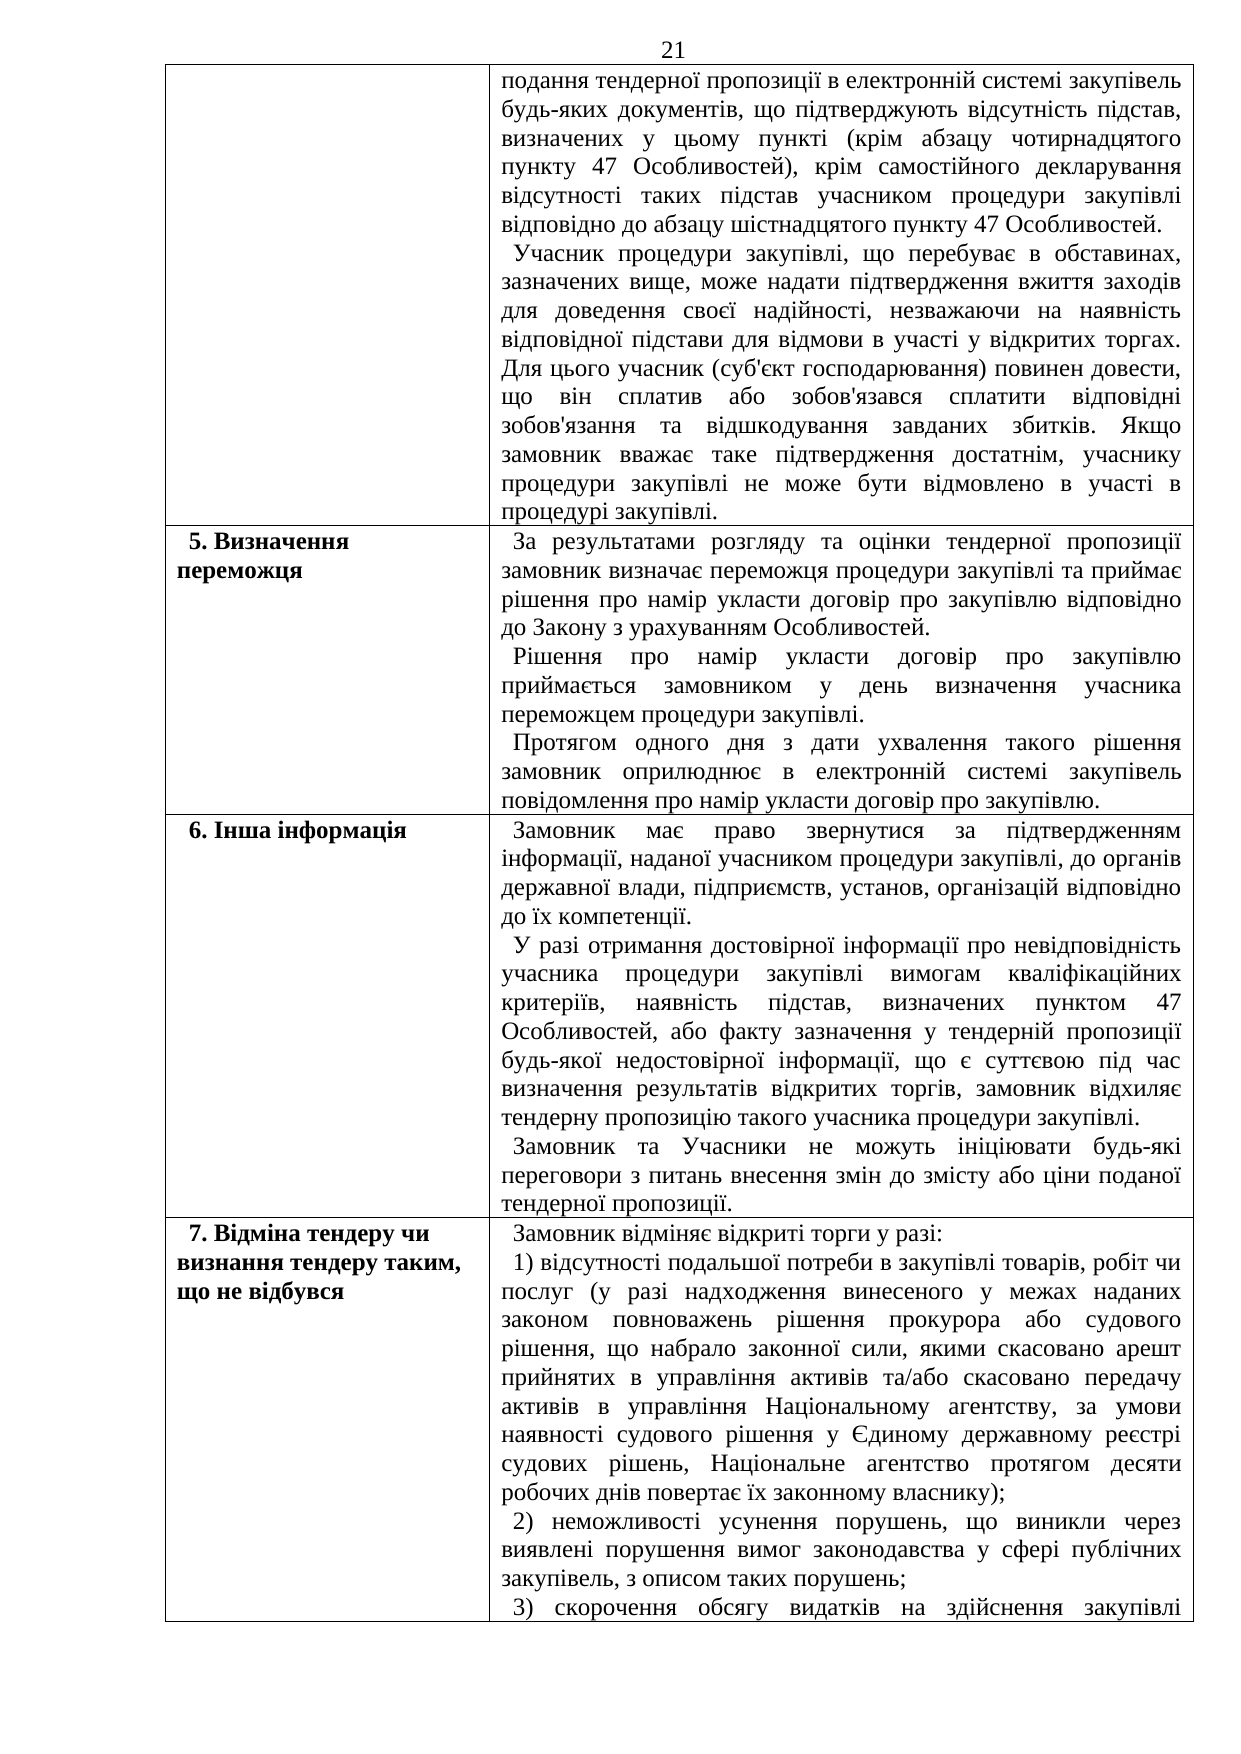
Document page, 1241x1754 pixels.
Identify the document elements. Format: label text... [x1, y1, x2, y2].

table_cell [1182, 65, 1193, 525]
table_cell 6. Інша інформація [166, 815, 489, 1217]
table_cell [166, 65, 489, 525]
table_cell За результатами розгляду та оцінки тендерної пропозиції замовник визначає переможця процедури закупівлі та приймає рішення про намір укласти договір про закупівлю відповідно до Закону з урахуванням Особливостей. Рішення про намір укласти договір про закупівлю приймається замовником у день визначення учасника переможцем процедури закупівлі. Протягом одного дня з дати ухвалення такого рішення замовник оприлюднює в електронній системі закупівель повідомлення про намір укласти договір про закупівлю. [490, 526, 1193, 814]
table_cell 5. Визначення переможця [166, 526, 489, 814]
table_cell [490, 1218, 1193, 1621]
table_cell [166, 1218, 489, 1621]
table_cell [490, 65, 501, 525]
table_cell Замовник має право звернутися за підтвердженням інформації, наданої учасником процедури закупівлі, до органів державної влади, підприємств, установ, організацій відповідно до їх компетенції. У разі отримання достовірної інформації про невідповідність учасника процедури закупівлі вимогам кваліфікаційних критеріїв, наявність підстав, визначених пунктом 47 Особливостей, або факту зазначення у тендерній пропозиції будь-якої недостовірної інформації, що є суттєвою під час визначення результатів відкритих торгів, замовник відхиляє тендерну пропозицію такого учасника процедури закупівлі. Замовник та Учасники не можуть ініціювати будь-які переговори з питань внесення змін до змісту або ціни поданої тендерної пропозиції. [490, 815, 1193, 1217]
